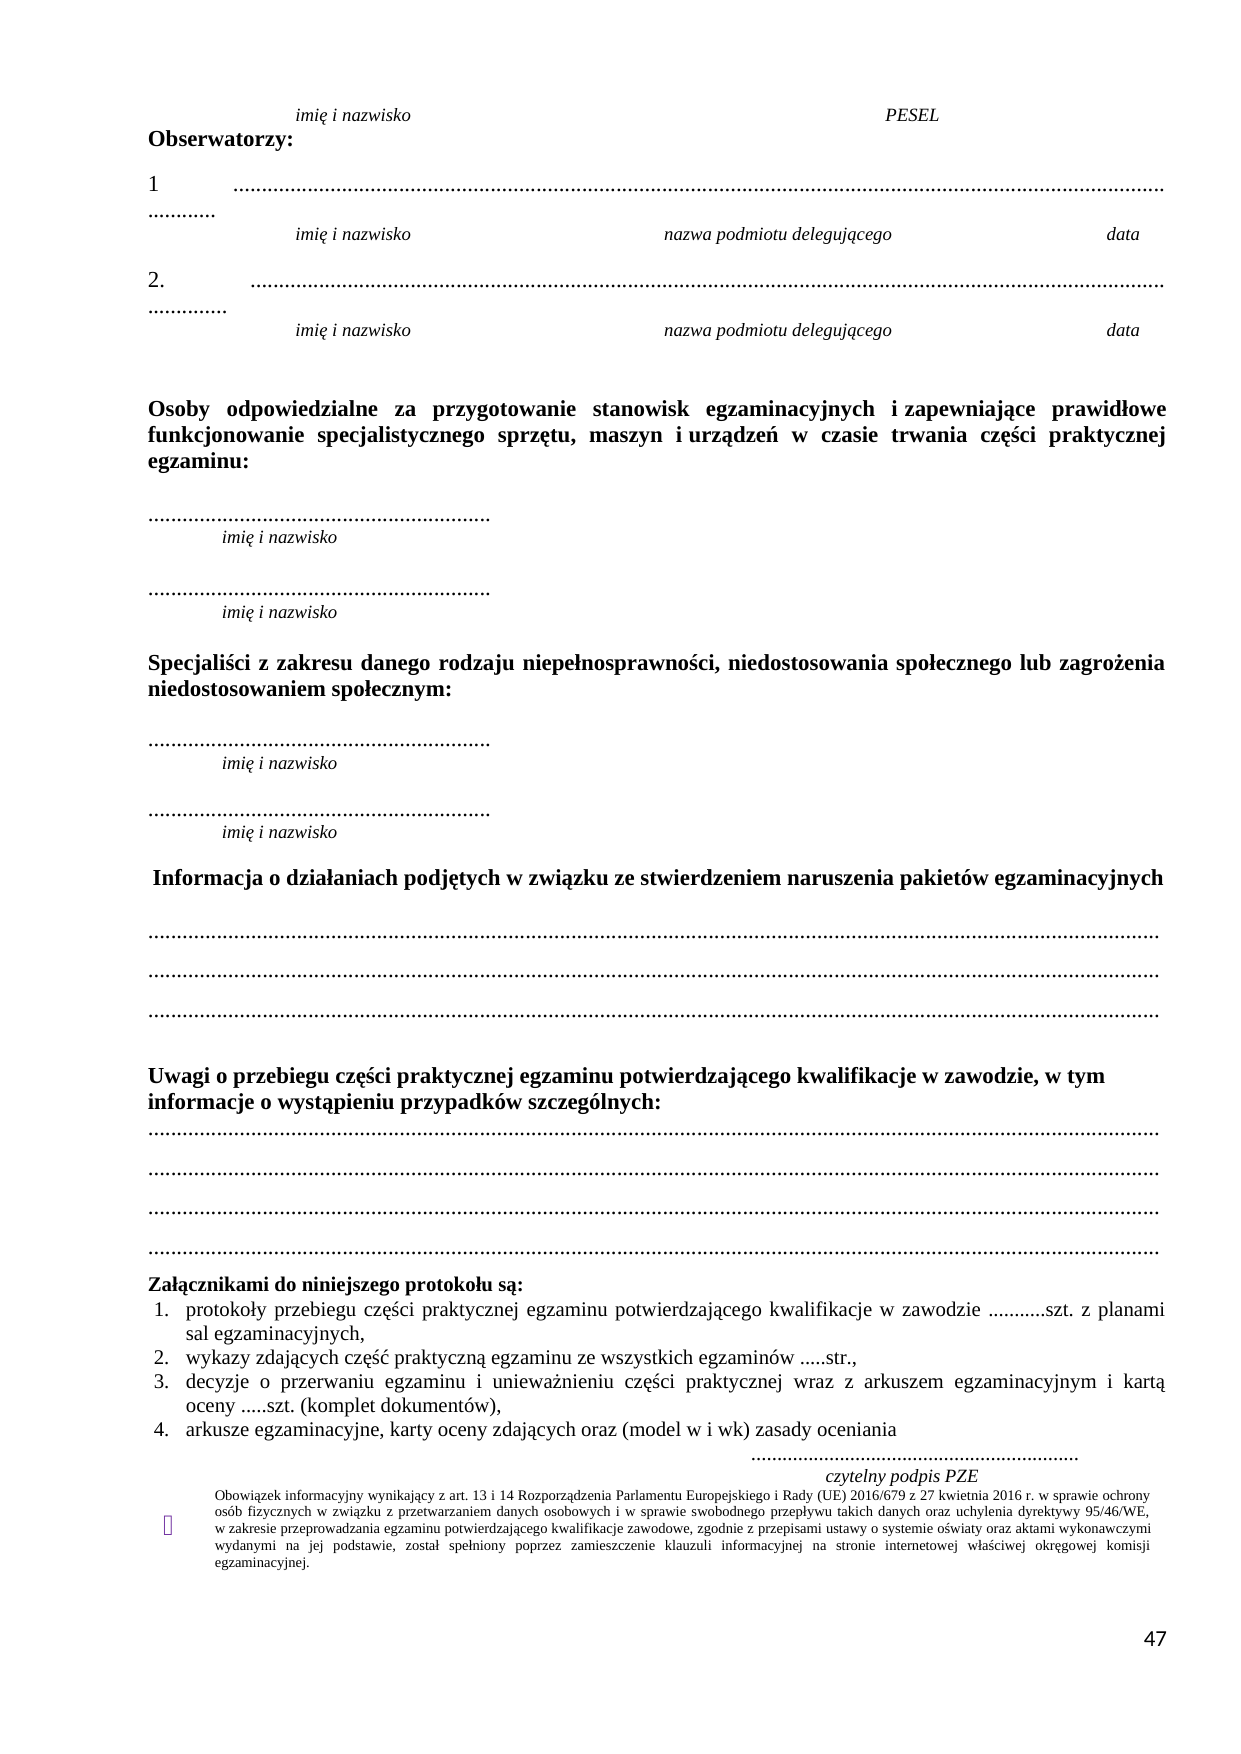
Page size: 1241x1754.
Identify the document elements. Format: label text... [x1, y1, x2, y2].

text imię i nazwisko [148, 601, 1167, 622]
text ................................................................................................................................................................................. [148, 1233, 1167, 1259]
text ............................................................ [148, 725, 1167, 752]
list protokoły przebiegu części praktycznej egzaminu potwierdzającego kwalifikacje w zawodzie ...........szt. z planami sal egzaminacyjnych, [153, 1296, 1167, 1344]
text imię i nazwisko PESEL [148, 103, 1167, 125]
text ................................................................................................................................................................................. [148, 1114, 1167, 1141]
text ............................................................ [148, 795, 1167, 821]
text ................................................................................................................................................................................. [148, 956, 1167, 983]
list wykazy zdających część praktyczną egzaminu ze wszystkich egzaminów .....str., [153, 1344, 1167, 1369]
text 2. .............................................................................................................................................................................. [148, 266, 1167, 319]
text Specjaliści z zakresu danego rodzaju niepełnosprawności, niedostosowania społecznego lub zagrożenia niedostosowaniem społecznym: [148, 648, 1167, 701]
text ................................................................................................................................................................................. [148, 917, 1167, 943]
text imię i nazwisko [148, 526, 1167, 548]
text ............................................................... [590, 1441, 1167, 1465]
text imię i nazwisko [148, 752, 1167, 773]
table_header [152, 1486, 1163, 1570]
list arkusze egzaminacyjne, karty oceny zdających oraz (model w i wk) zasady oceniania [153, 1417, 1167, 1441]
text ................................................................................................................................................................................. [148, 1154, 1167, 1180]
text Obserwatorzy: [148, 125, 1167, 151]
text Osoby odpowiedzialne za przygotowanie stanowisk egzaminacyjnych i zapewniające prawidłowe funkcjonowanie specjalistycznego sprzętu, maszyn i urządzeń w czasie trwania części praktycznej egzaminu: [148, 394, 1167, 474]
text Uwagi o przebiegu części praktycznej egzaminu potwierdzającego kwalifikacje w zawodzie, w tym informacje o wystąpieniu przypadków szczególnych: [148, 1062, 1167, 1114]
list decyzje o przerwaniu egzaminu i unieważnieniu części praktycznej wraz z arkuszem egzaminacyjnym i kartą oceny .....szt. (komplet dokumentów), [153, 1369, 1167, 1417]
text Załącznikami do niniejszego protokołu są: [148, 1272, 1167, 1296]
text ............................................................ [148, 574, 1167, 601]
text czytelny podpis PZE [516, 1465, 1167, 1486]
text imię i nazwisko [148, 821, 1167, 843]
text ................................................................................................................................................................................. [148, 996, 1167, 1022]
text imię i nazwisko nazwa podmiotu delegującego data [148, 223, 1167, 244]
text ................................................................................................................................................................................. [148, 1193, 1167, 1220]
text ............................................................ [148, 500, 1167, 526]
text imię i nazwisko nazwa podmiotu delegującego data [148, 319, 1167, 340]
text Informacja o działaniach podjętych w związku ze stwierdzeniem naruszenia pakietów egzaminacyjnych [148, 864, 1167, 891]
